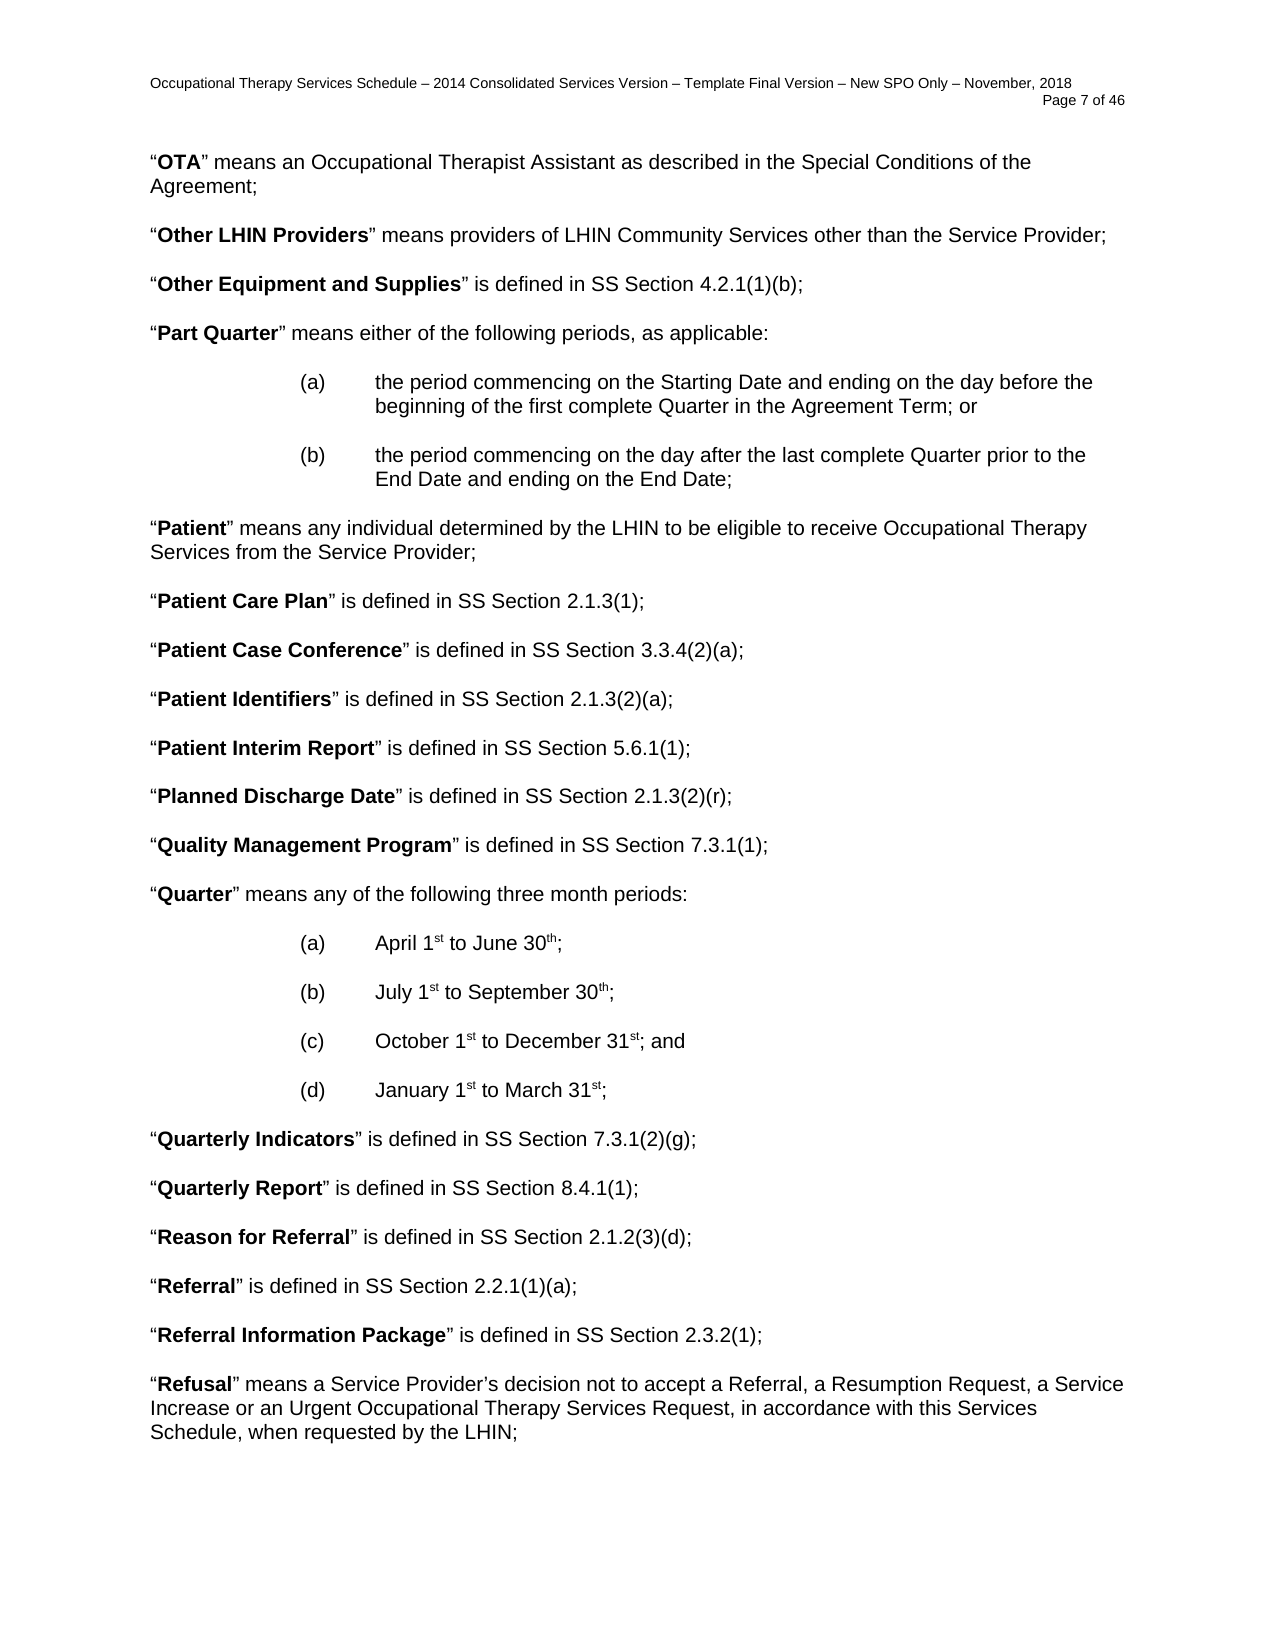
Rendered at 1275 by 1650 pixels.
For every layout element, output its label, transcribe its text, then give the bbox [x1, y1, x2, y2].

text “Quality Management Program” is defined in SS Section 7.3(1); [150, 833, 1125, 857]
text “Patient Case Conference” is defined in SS Section 3.3.4(2)(a); [150, 637, 1125, 661]
text “Patient Care Plan” is defined in SS Section 2.1.3(1); [150, 588, 1125, 612]
text “Other LHIN Providers” means providers of LHIN Community Services other than the Service Provider; [150, 223, 1125, 247]
text “Patient” means any individual determined by the LHIN to be eligible to receive Occupational Therapy Services from the Service Provider; [150, 516, 1125, 563]
text “Part Quarter” means either of the following periods, as applicable: [150, 321, 1125, 345]
text “Referral” is defined in SS Section 2.2(1)(a); [150, 1274, 1125, 1298]
subtitle July 1st to September 30th; [300, 980, 1125, 1004]
text “OTA” means an Occupational Therapist Assistant as described in the Special Conditions of the Agreement; [150, 150, 1125, 198]
text “Quarter” means any of the following three month periods: [150, 882, 1125, 906]
text “Quarterly Report” is defined in SS Section 8.4(1); [150, 1176, 1125, 1200]
subtitle April 1st to June 30th; [300, 931, 1125, 955]
subtitle October 1st to December 31st; and [300, 1029, 1125, 1053]
text “Patient Interim Report” is defined in SS Section 5.6(1); [150, 735, 1125, 759]
text “Reason for Referral” is defined in SS Section 2.1.2(3)(d); [150, 1225, 1125, 1249]
subtitle the period commencing on the day after the last complete Quarter prior to the End Date and ending on the End Date; [300, 443, 1125, 491]
subtitle the period commencing on the Starting Date and ending on the day before the beginning of the first complete Quarter in the Agreement Term; or [300, 370, 1125, 418]
text “Quarterly Indicators” is defined in SS Section 7.3(2)(g); [150, 1127, 1125, 1151]
text “Other Equipment and Supplies” is defined in SS Section 4.2(1)(b); [150, 272, 1125, 296]
text “Planned Discharge Date” is defined in SS Section 2.1.3(2)(r); [150, 784, 1125, 808]
text “Refusal” means a Service Provider’s decision not to accept a Referral, a Resumption Request, a Service Increase or an Urgent Occupational Therapy Services Request, in accordance with this Services Schedule, when requested by the LHIN; [150, 1372, 1125, 1444]
subtitle January 1st to March 31st; [300, 1078, 1125, 1102]
text “Patient Identifiers” is defined in SS Section 2.1.3(2)(a); [150, 686, 1125, 710]
text “Referral Information Package” is defined in SS Section 2.3.2(1); [150, 1323, 1125, 1347]
